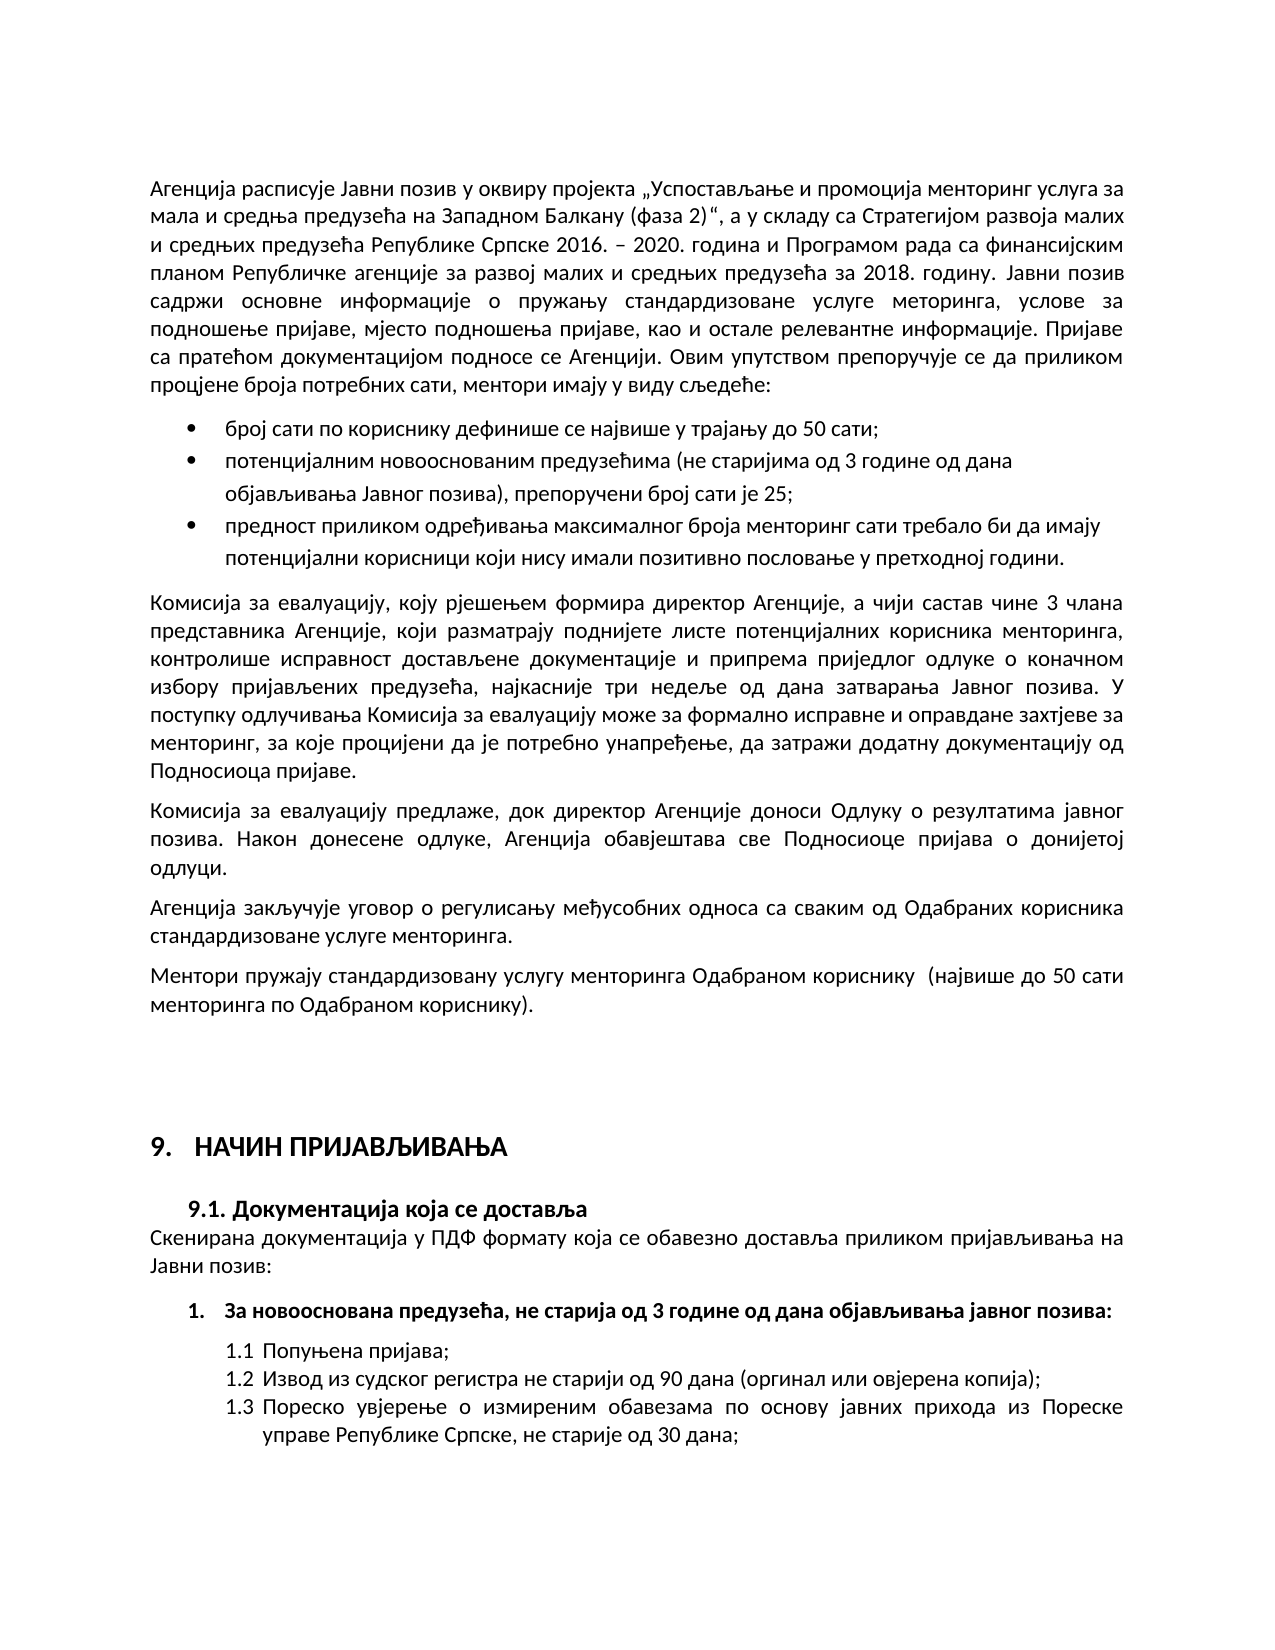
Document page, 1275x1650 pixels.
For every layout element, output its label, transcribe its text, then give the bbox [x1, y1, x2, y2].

list потенцијалним новооснованим предузећима (не старијима од 3 године од дана објављивања Јавног позива), препоручени број сати је 25; [187, 447, 1125, 507]
list предност приликом одређивања максималног броја менторинг сати требало би да имају потенцијални корисници који нису имали позитивно пословање у претходној години. [187, 511, 1125, 571]
list Попуњена пријава; [225, 1336, 1125, 1364]
list број сати по кориснику дефинише се највише у трајању до 50 сати; [187, 414, 1125, 442]
list За новооснована предузећа, не старија од 3 године од дана објављивања јавног позива: [187, 1296, 1125, 1324]
text Комисија за евалуацију предлаже, док директор Агенције доноси Одлуку о резултатима јавног позива. Након донесене одлуке, Агенција обавјештава све Подносиоце пријава о донијетој одлуци. [150, 797, 1125, 881]
text Ментори пружају стандардизовану услугу менторинга Одабраном кориснику (највише до 50 сати менторинга по Одабраном кориснику). [150, 962, 1125, 1018]
subtitle Документација која се доставља [187, 1193, 1125, 1223]
text Агенција расписује Јавни позив у оквиру пројекта „Успостављање и промоција менторинг услуга за мала и средња предузећа на Западном Балкану (фаза 2)“, а у складу са Стратегијом развоја малих и средњих предузећа Републике Српске 2016. – 2020. година и Програмом рада са финансијским планом Републичке агенције за развој малих и средњих предузећа за 2018. годину. Јавни позив садржи основне информације о пружању стандардизоване услуге меторинга, услове за подношење пријаве, мјесто подношења пријаве, као и остале релевантне информације. Пријаве са пратећом документацијом подносе се Агенцији. Овим упутством препоручује се да приликом процјене броја потребних сати, ментори имају у виду сљедеће: [150, 174, 1125, 398]
subtitle НАЧИН ПРИЈАВЉИВАЊА [150, 1128, 1125, 1163]
list Извод из судског регистра не старији од 90 дана (оргинал или овјерена копија); [225, 1364, 1125, 1392]
list Пореско увјерење о измиреним обавезама по основу јавних прихода из Пореске управе Републике Српске, не старије од 30 дана; [225, 1392, 1125, 1448]
text Комисија за евалуацију, коју рјешењем формира директор Агенције, а чији састав чине 3 члана представника Агенције, који разматрају поднијете листе потенцијалних корисника менторинга, контролише исправност достављене документације и припрема приједлог одлуке о коначном избору пријављених предузећа, најкасније три недеље од дана затварања Јавног позива. У поступку одлучивања Комисија за евалуацију може за формално исправне и оправдане захтјеве за менторинг, за које процијени да је потребно унапређење, да затражи додатну документацију од Подносиоца пријаве. [150, 588, 1125, 784]
text Агенција закључује уговор о регулисању међусобних односа са сваким од Одабраних корисника стандардизоване услуге менторинга. [150, 893, 1125, 949]
text Скенирана документација у ПДФ формату која се обавезно доставља приликом пријављивања на Јавни позив: [150, 1223, 1125, 1279]
